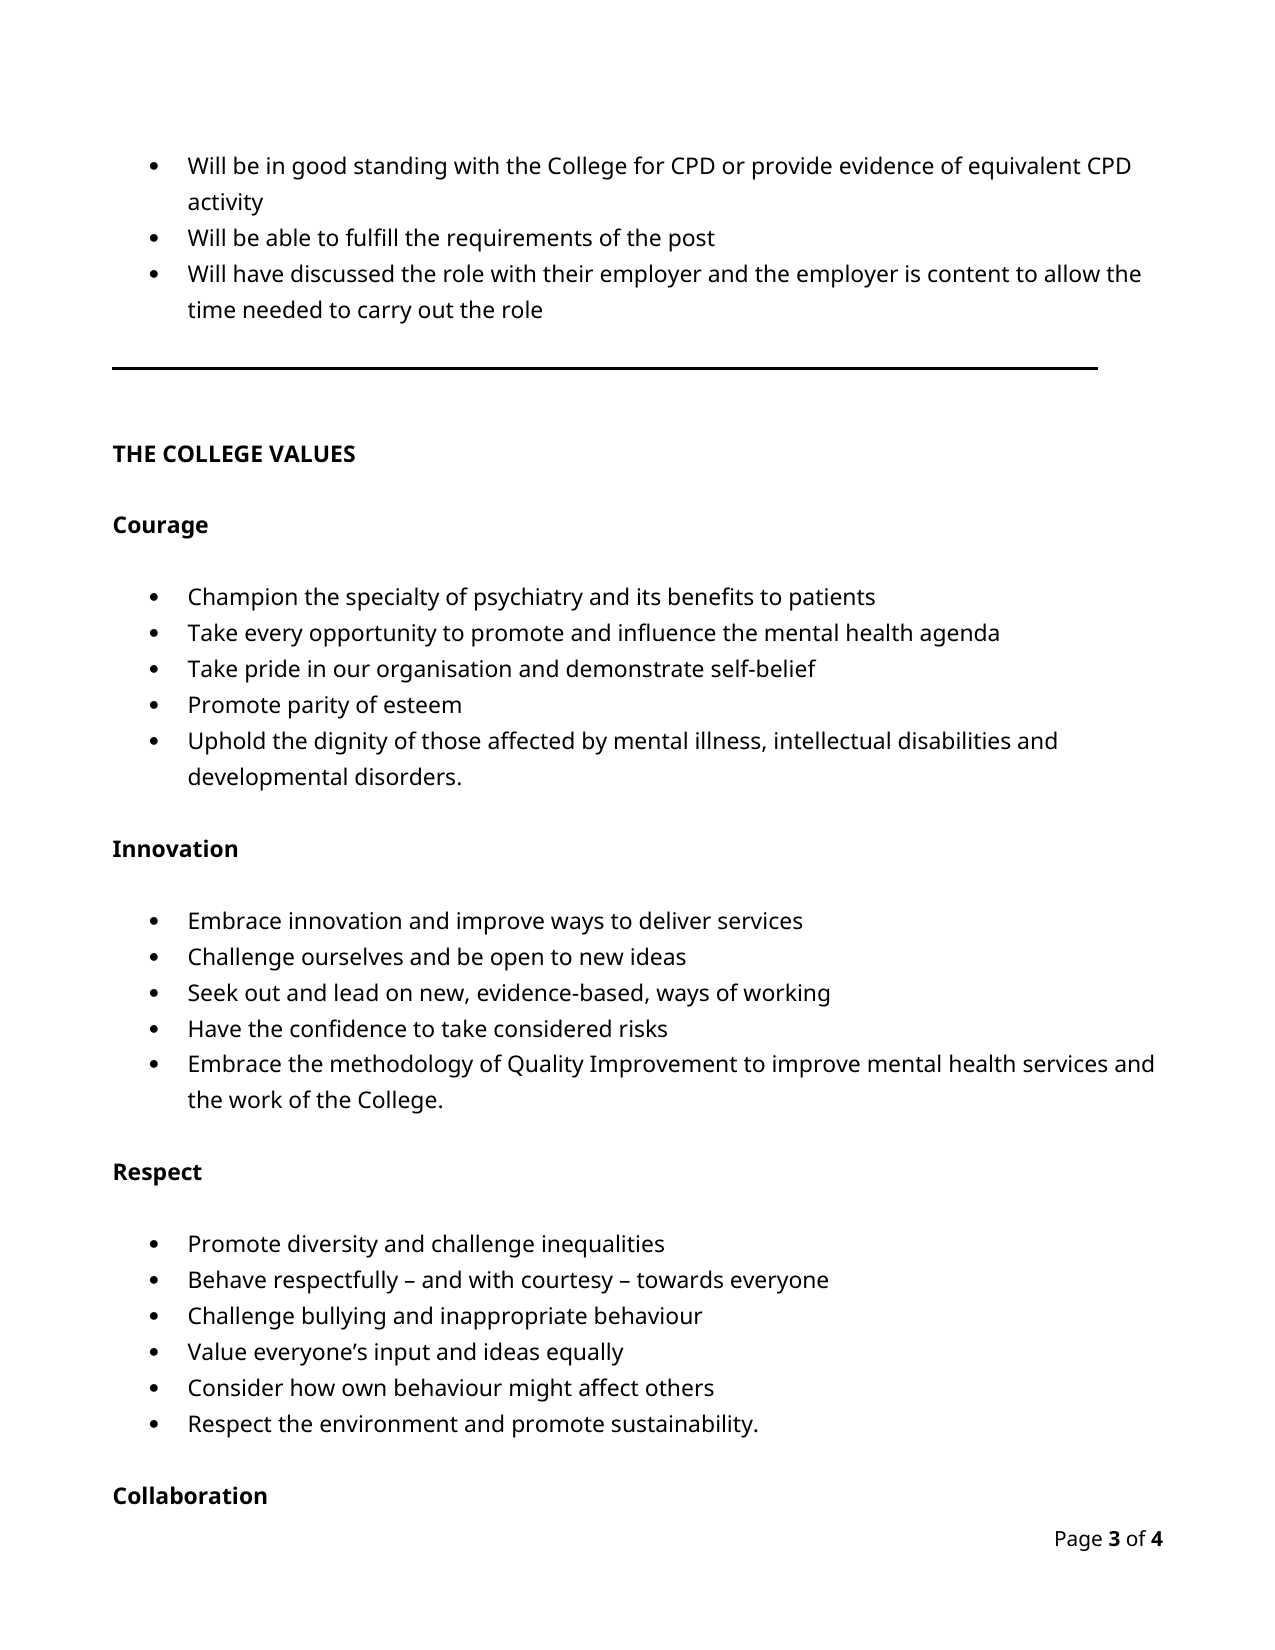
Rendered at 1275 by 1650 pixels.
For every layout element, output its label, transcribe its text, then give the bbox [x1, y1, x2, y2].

text Innovation [112, 833, 1162, 864]
text Collaboration [112, 1480, 1162, 1511]
list Challenge ourselves and be open to new ideas [150, 941, 1162, 972]
list Promote parity of esteem [150, 689, 1162, 720]
list Have the confidence to take considered risks [150, 1012, 1162, 1044]
list Will have discussed the role with their employer and the employer is content to allow the time needed to carry out the role [150, 258, 1162, 325]
list Behave respectfully – and with courtesy – towards everyone [150, 1264, 1162, 1295]
list Champion the specialty of psychiatry and its benefits to patients [150, 581, 1162, 612]
text THE COLLEGE VALUES [112, 437, 1162, 469]
list Embrace innovation and improve ways to deliver services [150, 905, 1162, 936]
list Value everyone’s input and ideas equally [150, 1336, 1162, 1367]
list Take every opportunity to promote and influence the mental health agenda [150, 617, 1162, 648]
text Respect [112, 1156, 1162, 1187]
list Promote diversity and challenge inequalities [150, 1228, 1162, 1259]
list Challenge bullying and inappropriate behaviour [150, 1300, 1162, 1331]
list Will be in good standing with the College for CPD or provide evidence of equivalent CPD activity [150, 150, 1162, 217]
list Take pride in our organisation and demonstrate self‐belief [150, 653, 1162, 684]
text Courage [112, 509, 1162, 541]
list Consider how own behaviour might affect others [150, 1372, 1162, 1403]
list Respect the environment and promote sustainability. [150, 1408, 1162, 1439]
list Uphold the dignity of those affected by mental illness, intellectual disabilities and developmental disorders. [150, 725, 1162, 792]
list Will be able to fulfill the requirements of the post [150, 222, 1162, 253]
list Embrace the methodology of Quality Improvement to improve mental health services and the work of the College. [150, 1048, 1162, 1116]
list Seek out and lead on new, evidence‐based, ways of working [150, 977, 1162, 1008]
